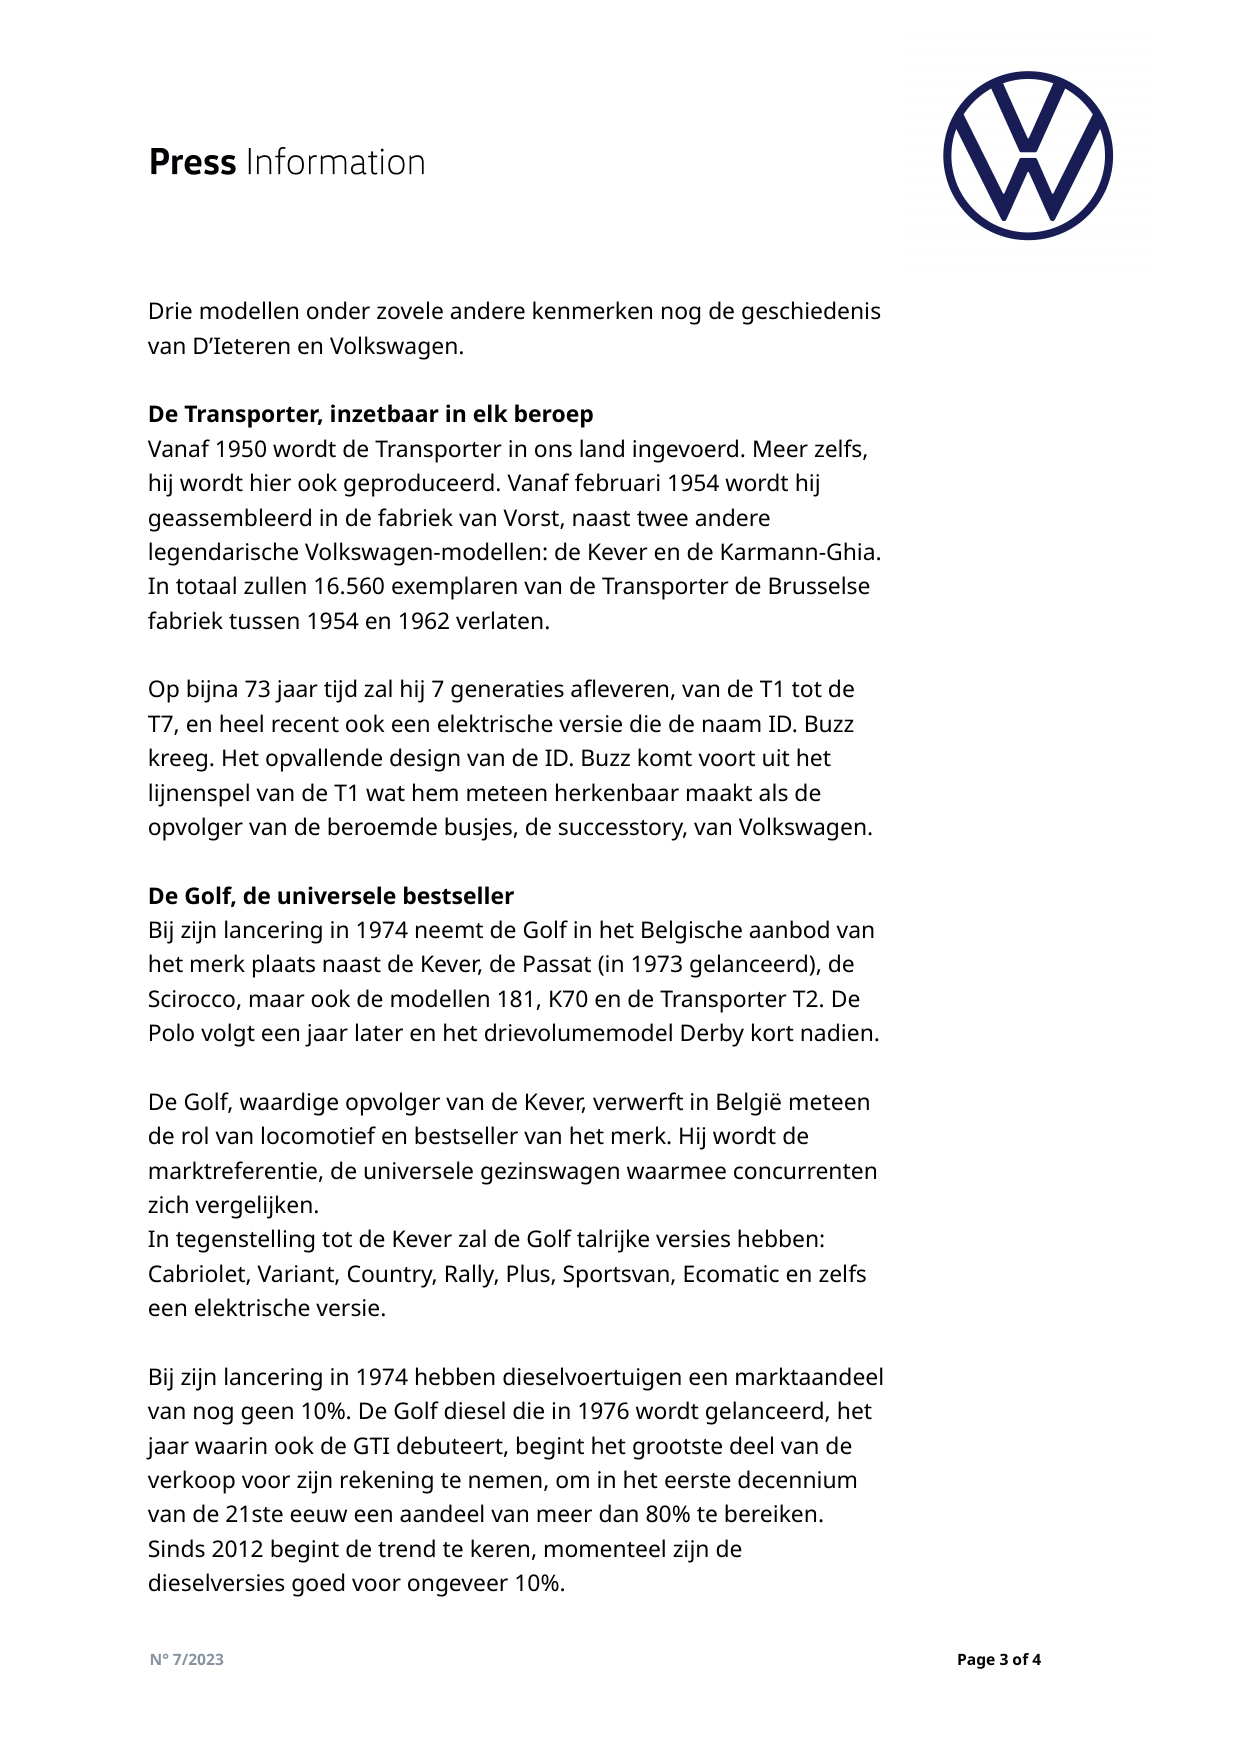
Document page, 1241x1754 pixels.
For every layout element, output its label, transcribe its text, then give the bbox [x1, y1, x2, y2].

text In tegenstelling tot de Kever zal de Golf talrijke versies hebben: Cabriolet, Variant, Country, Rally, Plus, Sportsvan, Ecomatic en zelfs een elektrische versie. [148, 1223, 886, 1323]
text Bij zijn lancering in 1974 neemt de Golf in het Belgische aanbod van het merk plaats naast de Kever, de Passat (in 1973 gelanceerd), de Scirocco, maar ook de modellen 181, K70 en de Transporter T2. De Polo volgt een jaar later en het drievolumemodel Derby kort nadien. [148, 914, 886, 1048]
picture [901, 29, 1154, 282]
text De Golf, de universele bestseller [148, 880, 886, 911]
text Vanaf 1950 wordt de Transporter in ons land ingevoerd. Meer zelfs, hij wordt hier ook geproduceerd. Vanaf februari 1954 wordt hij geassembleerd in de fabriek van Vorst, naast twee andere legendarische Volkswagen-modellen: de Kever en de Karmann-Ghia. In totaal zullen 16.560 exemplaren van de Transporter de Brusselse fabriek tussen 1954 en 1962 verlaten. [148, 433, 886, 636]
text Op bijna 73 jaar tijd zal hij 7 generaties afleveren, van de T1 tot de T7, en heel recent ook een elektrische versie die de naam ID. Buzz kreeg. Het opvallende design van de ID. Buzz komt voort uit het lijnenspel van de T1 wat hem meteen herkenbaar maakt als de opvolger van de beroemde busjes, de successtory, van Volkswagen. [148, 673, 886, 842]
picture [150, 145, 425, 176]
text De Golf, waardige opvolger van de Kever, verwerft in België meteen de rol van locomotief en bestseller van het merk. Hij wordt de marktreferentie, de universele gezinswagen waarmee concurrenten zich vergelijken. [148, 1086, 886, 1220]
text De Transporter, inzetbaar in elk beroep [148, 398, 886, 430]
text Drie modellen onder zovele andere kenmerken nog de geschiedenis van D’Ieteren en Volkswagen. [148, 295, 886, 361]
text Bij zijn lancering in 1974 hebben dieselvoertuigen een marktaandeel van nog geen 10%. De Golf diesel die in 1976 wordt gelanceerd, het jaar waarin ook de GTI debuteert, begint het grootste deel van de verkoop voor zijn rekening te nemen, om in het eerste decennium van de 21ste eeuw een aandeel van meer dan 80% te bereiken. Sinds 2012 begint de trend te keren, momenteel zijn de dieselversies goed voor ongeveer 10%. [148, 1361, 886, 1598]
